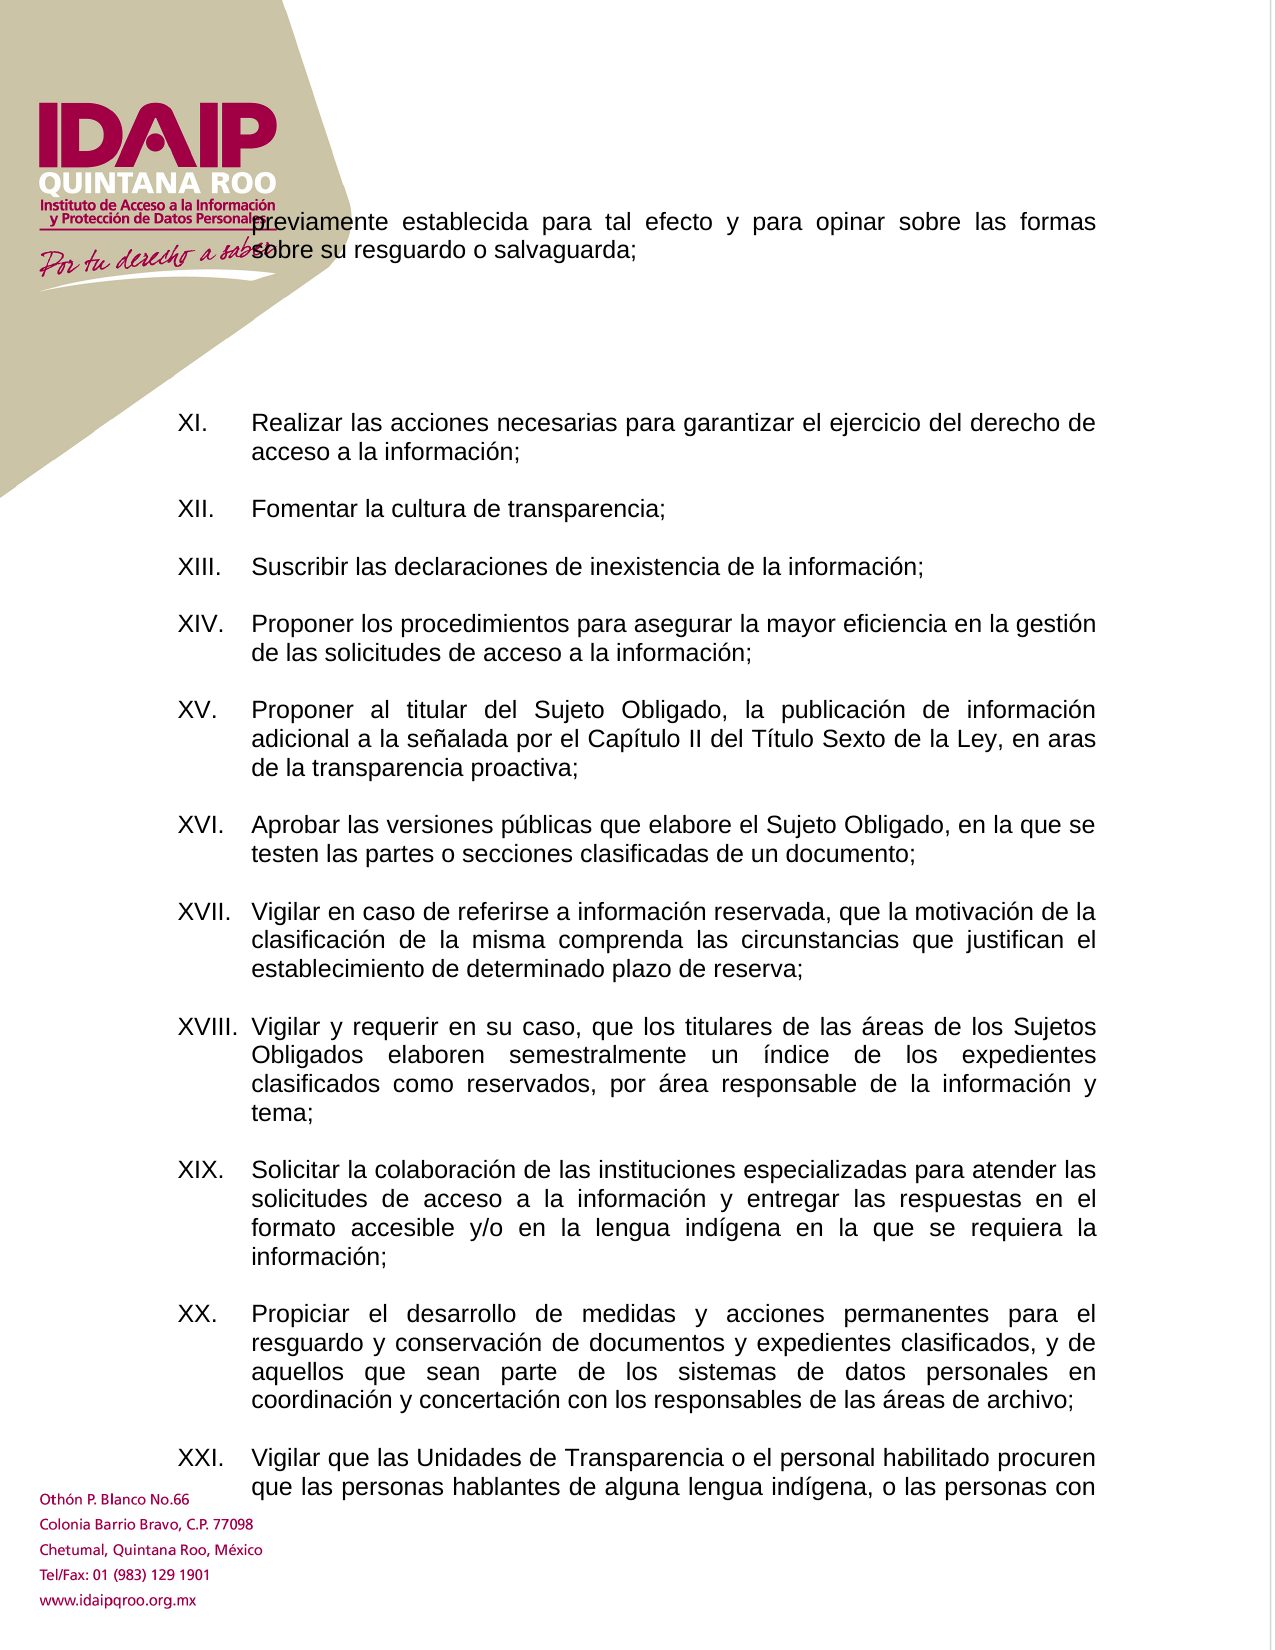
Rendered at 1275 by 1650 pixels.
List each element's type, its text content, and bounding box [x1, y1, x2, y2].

picture [0, 0, 1272, 1650]
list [177, 207, 1098, 264]
list Fomentar la cultura de transparencia; [177, 494, 1098, 523]
list Proponer al titular del Sujeto Obligado, la publicación de información adicional a la señalada por el Capítulo II del Título Sexto de la Ley, en aras de la transparencia proactiva; [177, 696, 1098, 782]
list Realizar las acciones necesarias para garantizar el ejercicio del derecho de acceso a la información; [177, 408, 1098, 466]
list Vigilar en caso de referirse a información reservada, que la motivación de la clasificación de la misma comprenda las circunstancias que justifican el establecimiento de determinado plazo de reserva; [177, 897, 1098, 983]
list Vigilar y requerir en su caso, que los titulares de las áreas de los Sujetos Obligados elaboren semestralmente un índice de los expedientes clasificados como reservados, por área responsable de la información y tema; [177, 1012, 1098, 1127]
list Aprobar las versiones públicas que elabore el Sujeto Obligado, en la que se testen las partes o secciones clasificadas de un documento; [177, 811, 1098, 868]
list Suscribir las declaraciones de inexistencia de la información; [177, 552, 1098, 581]
list Proponer los procedimientos para asegurar la mayor eficiencia en la gestión de las solicitudes de acceso a la información; [177, 609, 1098, 667]
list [177, 1443, 1098, 1501]
list Solicitar la colaboración de las instituciones especializadas para atender las solicitudes de acceso a la información y entregar las respuestas en el formato accesible y/o en la lengua indígena en la que se requiera la información; [177, 1156, 1098, 1271]
list Propiciar el desarrollo de medidas y acciones permanentes para el resguardo y conservación de documentos y expedientes clasificados, y de aquellos que sean parte de los sistemas de datos personales en coordinación y concertación con los responsables de las áreas de archivo; [177, 1299, 1098, 1414]
